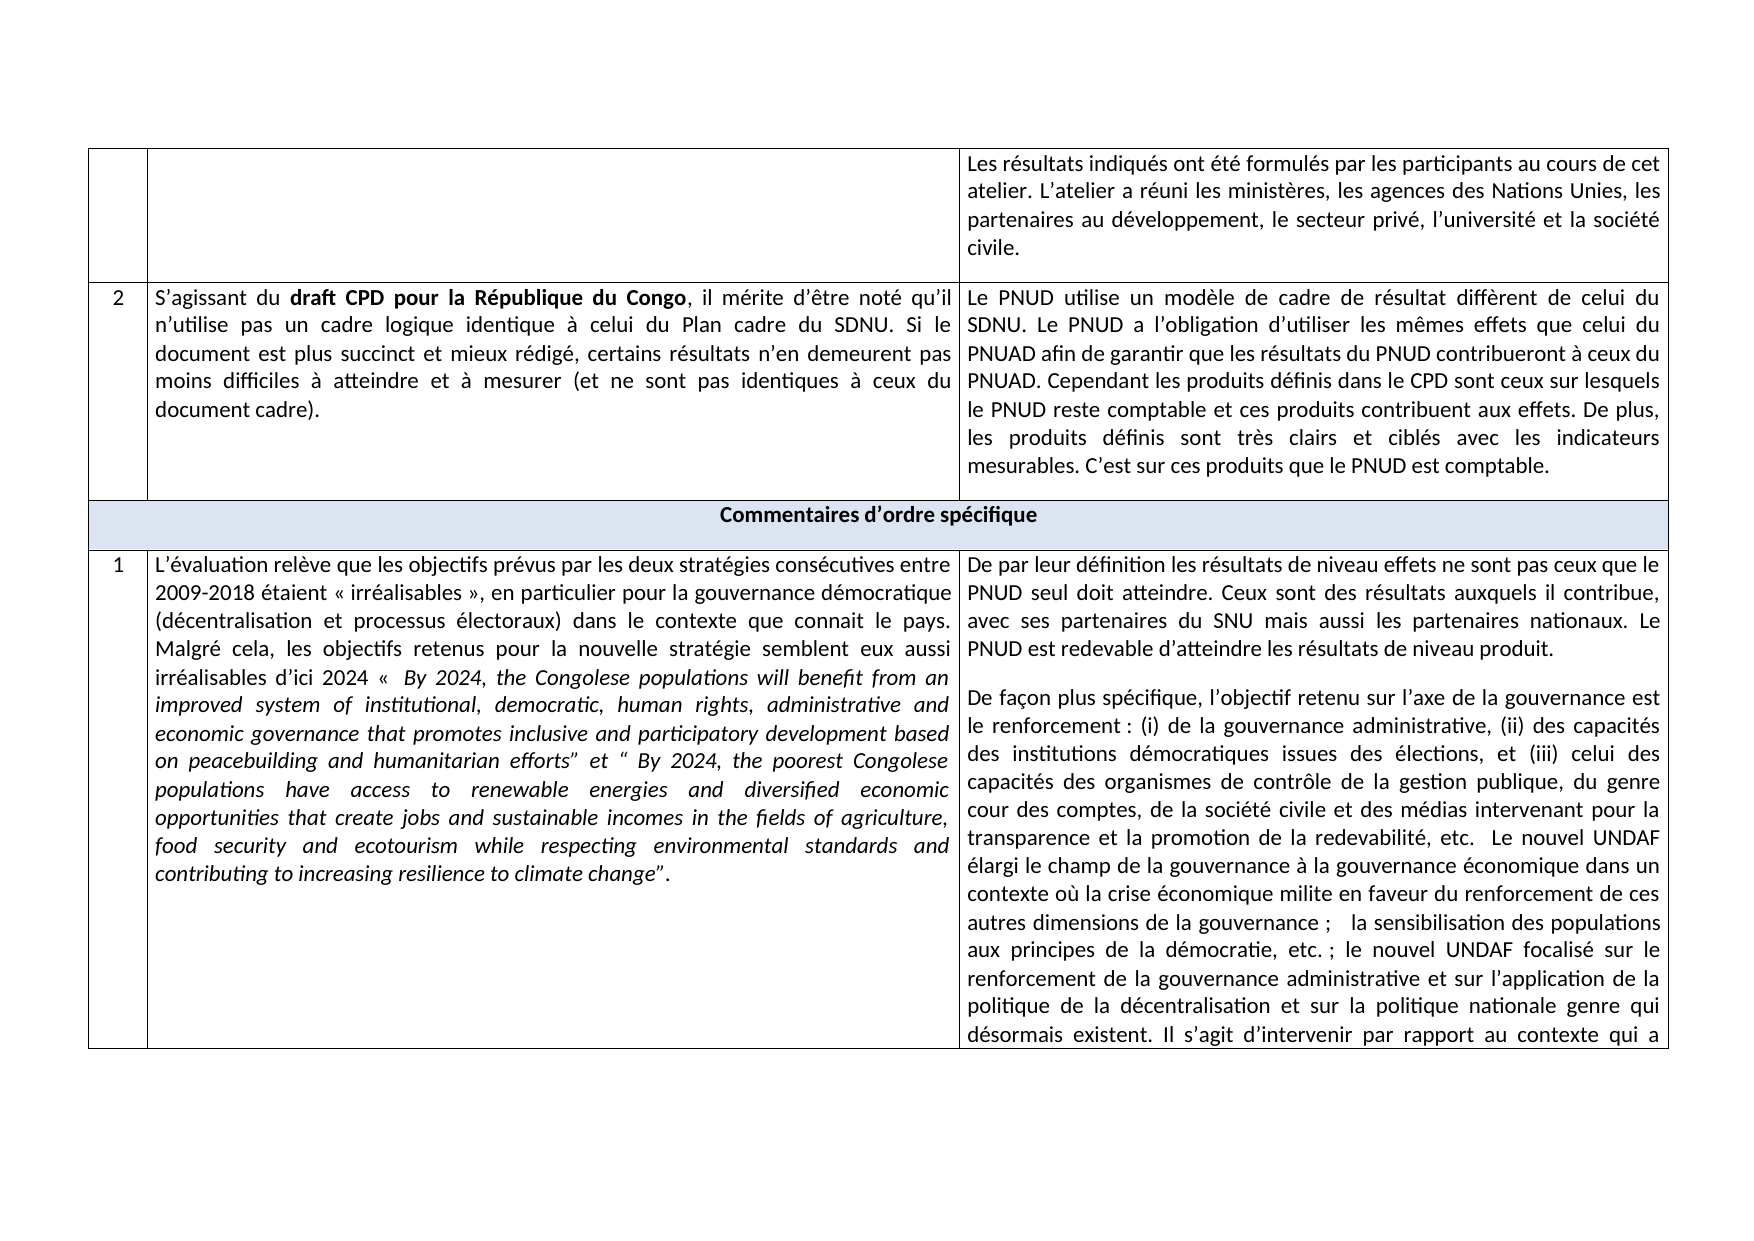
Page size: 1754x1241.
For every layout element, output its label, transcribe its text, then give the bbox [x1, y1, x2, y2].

table_cell Le PNUD utilise un modèle de cadre de résultat diffèrent de celui du SDNU. Le PNUD a l’obligation d’utiliser les mêmes effets que celui du PNUAD afin de garantir que les résultats du PNUD contribueront à ceux du PNUAD. Cependant les produits définis dans le CPD sont ceux sur lesquels le PNUD reste comptable et ces produits contribuent aux effets. De plus, les produits définis sont très clairs et ciblés avec les indicateurs mesurables. C’est sur ces produits que le PNUD est comptable. [960, 283, 1668, 499]
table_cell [148, 551, 959, 1048]
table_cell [148, 149, 959, 282]
table_cell 1 [89, 551, 147, 1048]
table_cell Commentaires d’ordre spécifique [89, 501, 1668, 549]
table_cell 1 [89, 149, 147, 282]
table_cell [960, 149, 1668, 282]
table_cell 2 [89, 283, 147, 499]
table_cell S’agissant du draft CPD pour la République du Congo, il mérite d’être noté qu’il n’utilise pas un cadre logique identique à celui du Plan cadre du SDNU. Si le document est plus succinct et mieux rédigé, certains résultats n’en demeurent pas moins difficiles à atteindre et à mesurer (et ne sont pas identiques à ceux du document cadre). [148, 283, 959, 499]
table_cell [960, 551, 1668, 1048]
